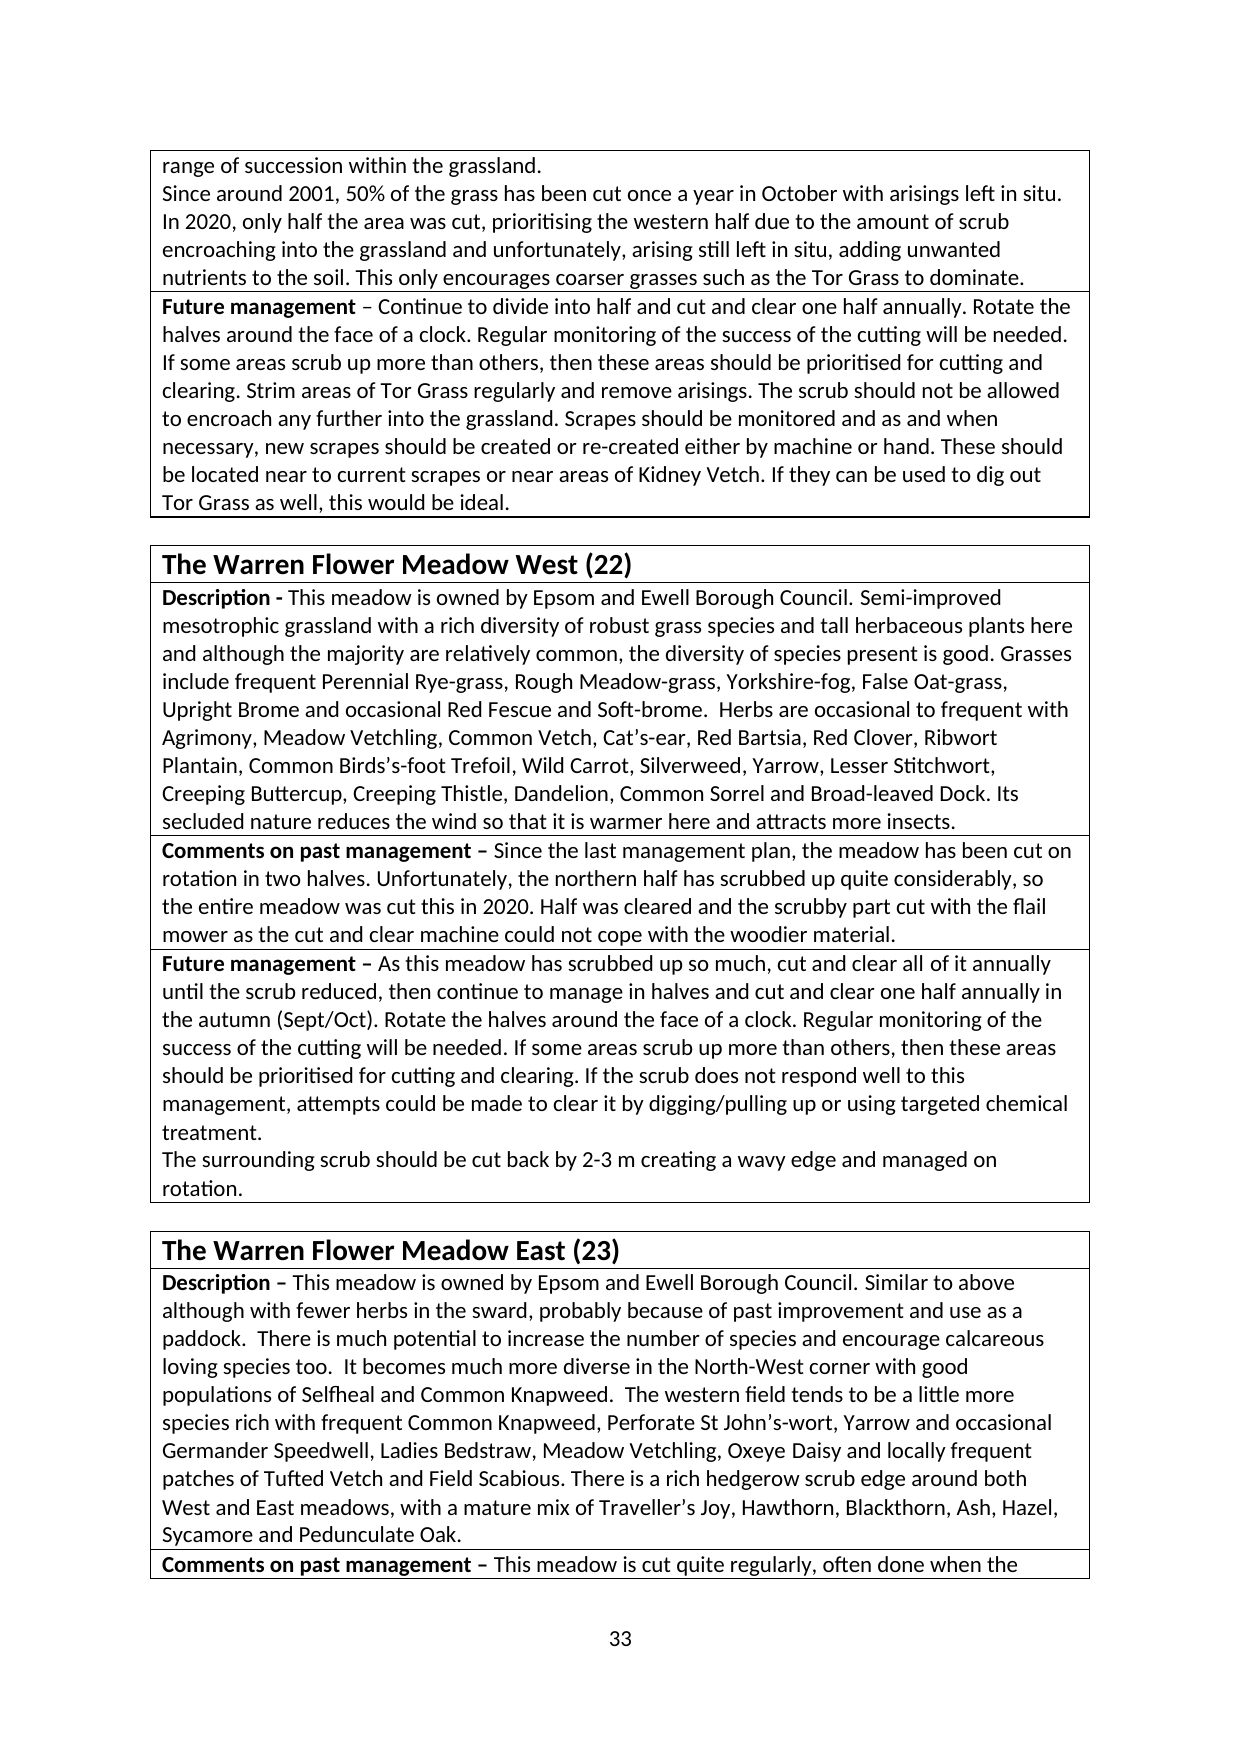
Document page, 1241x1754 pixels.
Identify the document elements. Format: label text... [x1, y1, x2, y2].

table_cell Future management – As this meadow has scrubbed up so much, cut and clear all of it annually until the scrub reduced, then continue to manage in halves and cut and clear one half annually in the autumn (Sept/Oct). Rotate the halves around the face of a clock. Regular monitoring of the success of the cutting will be needed. If some areas scrub up more than others, then these areas should be prioritised for cutting and clearing. If the scrub does not respond well to this management, attempts could be made to clear it by digging/pulling up or using targeted chemical treatment. The surrounding scrub should be cut back by 2-3 m creating a wavy edge and managed on rotation. [151, 950, 1089, 1202]
table_cell Comments on past management – Since the last management plan, the meadow has been cut on rotation in two halves. Unfortunately, the northern half has scrubbed up quite considerably, so the entire meadow was cut this in 2020. Half was cleared and the scrubby part cut with the flail mower as the cut and clear machine could not cope with the woodier material. [151, 836, 1089, 948]
table_cell Future management – Continue to divide into half and cut and clear one half annually. Rotate the halves around the face of a clock. Regular monitoring of the success of the cutting will be needed. If some areas scrub up more than others, then these areas should be prioritised for cutting and clearing. Strim areas of Tor Grass regularly and remove arisings. The scrub should not be allowed to encroach any further into the grassland. Scrapes should be monitored and as and when necessary, new scrapes should be created or re-created either by machine or hand. These should be located near to current scrapes or near areas of Kidney Vetch. If they can be used to dig out Tor Grass as well, this would be ideal. [151, 292, 1089, 516]
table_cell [151, 1550, 1089, 1578]
table_header The Warren Flower Meadow West (22) [151, 546, 1089, 582]
table_header The Warren Flower Meadow East (23) [151, 1232, 1089, 1267]
table_cell Description – This meadow is owned by Epsom and Ewell Borough Council. Similar to above although with fewer herbs in the sward, probably because of past improvement and use as a paddock. There is much potential to increase the number of species and encourage calcareous loving species too. It becomes much more diverse in the North-West corner with good populations of Selfheal and Common Knapweed. The western field tends to be a little more species rich with frequent Common Knapweed, Perforate St John’s-wort, Yarrow and occasional Germander Speedwell, Ladies Bedstraw, Meadow Vetchling, Oxeye Daisy and locally frequent patches of Tufted Vetch and Field Scabious. There is a rich hedgerow scrub edge around both West and East meadows, with a mature mix of Traveller’s Joy, Hawthorn, Blackthorn, Ash, Hazel, Sycamore and Pedunculate Oak. [151, 1269, 1089, 1549]
table_cell Description - This meadow is owned by Epsom and Ewell Borough Council. Semi-improved mesotrophic grassland with a rich diversity of robust grass species and tall herbaceous plants here and although the majority are relatively common, the diversity of species present is good. Grasses include frequent Perennial Rye-grass, Rough Meadow-grass, Yorkshire-fog, False Oat-grass, Upright Brome and occasional Red Fescue and Soft-brome. Herbs are occasional to frequent with Agrimony, Meadow Vetchling, Common Vetch, Cat’s-ear, Red Bartsia, Red Clover, Ribwort Plantain, Common Birds’s-foot Trefoil, Wild Carrot, Silverweed, Yarrow, Lesser Stitchwort, Creeping Buttercup, Creeping Thistle, Dandelion, Common Sorrel and Broad-leaved Dock. Its secluded nature reduces the wind so that it is warmer here and attracts more insects. [151, 583, 1089, 835]
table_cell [151, 151, 1089, 291]
